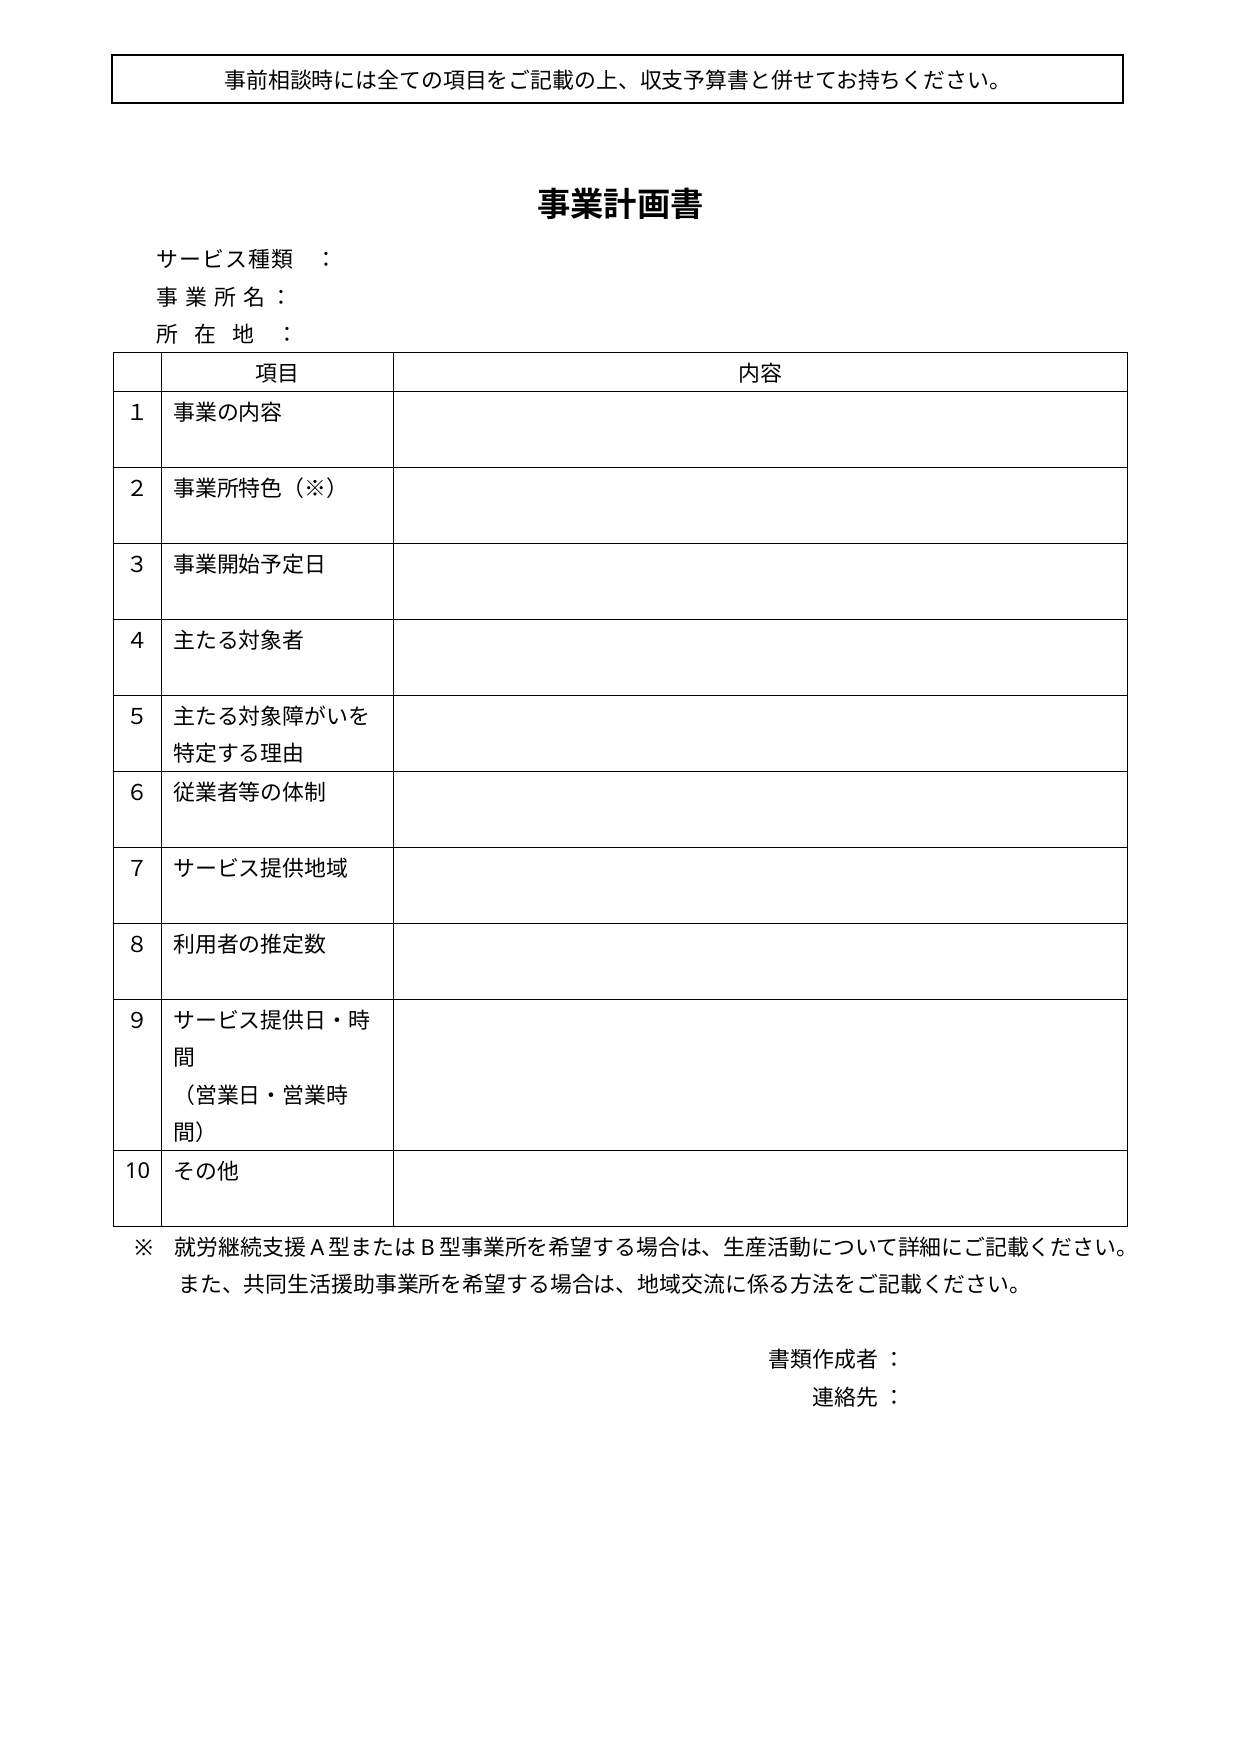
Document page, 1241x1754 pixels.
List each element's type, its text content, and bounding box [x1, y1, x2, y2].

text サービス種類 ： [112, 239, 1128, 277]
table_cell [394, 468, 1127, 543]
table_cell 主たる対象障がいを 特定する理由 [162, 696, 393, 771]
table_cell 従業者等の体制 [162, 772, 393, 847]
text 書類作成者 ： [112, 1339, 1040, 1377]
text 所在地 ： [112, 314, 1128, 352]
table_cell ７ [114, 848, 161, 923]
text 連絡先 ： [112, 1377, 1040, 1414]
table_header [114, 353, 161, 391]
text また、共同生活援助事業所を希望する場合は、地域交流に係る方法をご記載ください。 [112, 1264, 1128, 1302]
text 事業所名 ： [112, 277, 1128, 314]
table_cell [394, 1151, 1127, 1226]
table_cell 事業の内容 [162, 392, 393, 467]
table_cell ９ [114, 1000, 161, 1150]
table_cell サービス提供日・時間 （営業日・営業時間） [162, 1000, 393, 1150]
table_cell ６ [114, 772, 161, 847]
table_cell [394, 620, 1127, 695]
table_cell ５ [114, 696, 161, 771]
table_cell [394, 544, 1127, 619]
table_cell サービス提供地域 [162, 848, 393, 923]
table_cell [394, 1000, 1127, 1150]
table_header 内容 [394, 353, 1127, 391]
table_cell [394, 924, 1127, 999]
table_cell [394, 392, 1127, 467]
table_cell 事業開始予定日 [162, 544, 393, 619]
table_cell 10 [114, 1151, 161, 1226]
table_cell 主たる対象者 [162, 620, 393, 695]
table_cell 利用者の推定数 [162, 924, 393, 999]
table_cell ２ [114, 468, 161, 543]
table_cell その他 [162, 1151, 393, 1226]
table_cell [394, 772, 1127, 847]
table_cell [394, 848, 1127, 923]
table_cell ４ [114, 620, 161, 695]
table_cell 事業所特色（※） [162, 468, 393, 543]
text ※ 就労継続支援A型またはB型事業所を希望する場合は、生産活動について詳細にご記載ください。 [112, 1227, 1128, 1264]
table_cell ３ [114, 544, 161, 619]
text 事業計画書 [112, 164, 1128, 239]
table_cell [394, 696, 1127, 771]
table_cell １ [114, 392, 161, 467]
table_cell ８ [114, 924, 161, 999]
table_header 項目 [162, 353, 393, 391]
